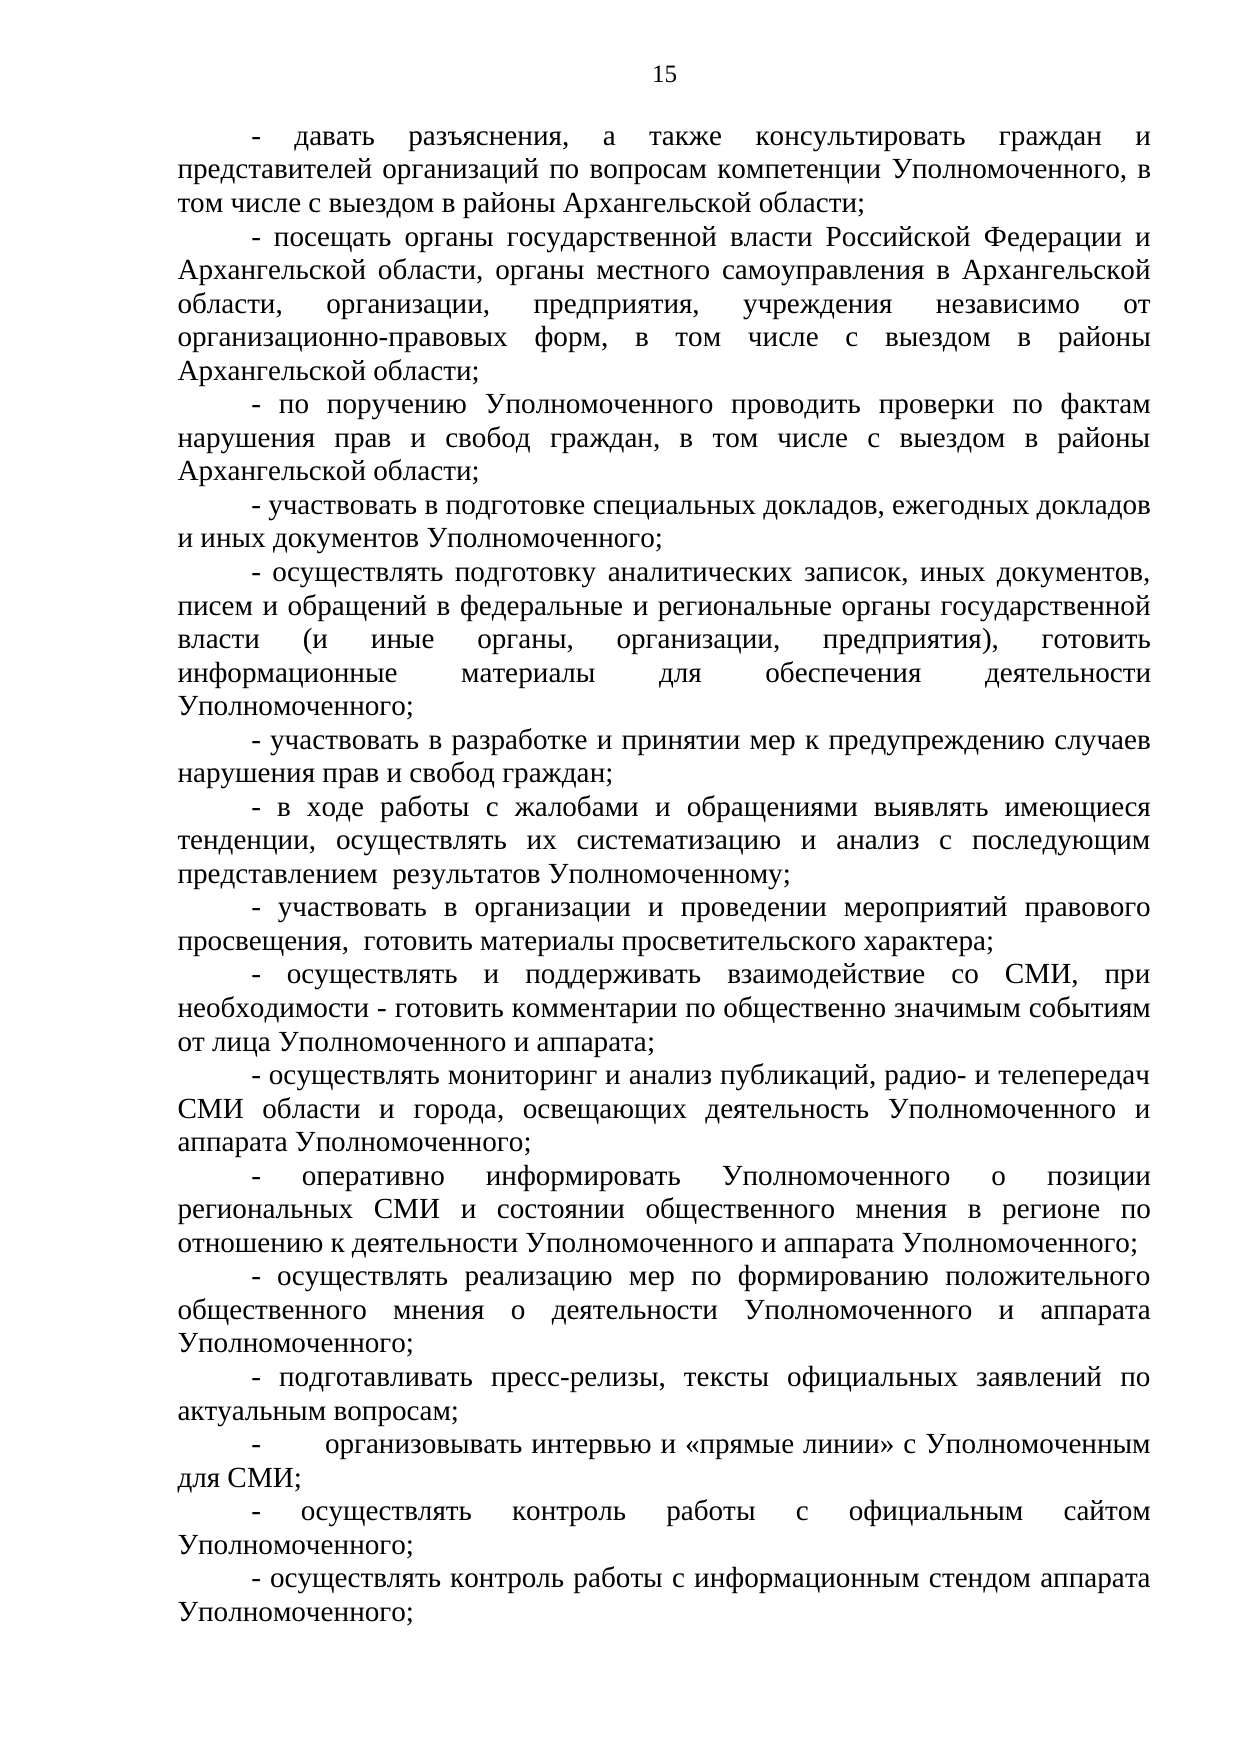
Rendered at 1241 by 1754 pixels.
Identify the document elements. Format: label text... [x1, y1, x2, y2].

text - участвовать в подготовке специальных докладов, ежегодных докладов и иных документов Уполномоченного; [177, 487, 1152, 554]
text - давать разъяснения, а также консультировать граждан и представителей организаций по вопросам компетенции Уполномоченного, в том числе с выездом в районы Архангельской области; [177, 118, 1152, 219]
text - подготавливать пресс-релизы, тексты официальных заявлений по актуальным вопросам; [177, 1359, 1152, 1426]
text - участвовать в организации и проведении мероприятий правового просвещения, готовить материалы просветительского характера; [177, 889, 1152, 957]
text - в ходе работы с жалобами и обращениями выявлять имеющиеся тенденции, осуществлять их систематизацию и анализ с последующим представлением результатов Уполномоченному; [177, 789, 1152, 889]
list организовывать интервью и «прямые линии» с Уполномоченным для СМИ; [177, 1426, 1152, 1493]
text - осуществлять и поддерживать взаимодействие со СМИ, при необходимости - готовить комментарии по общественно значимым событиям от лица Уполномоченного и аппарата; [177, 957, 1152, 1057]
text - по поручению Уполномоченного проводить проверки по фактам нарушения прав и свобод граждан, в том числе с выездом в районы Архангельской области; [177, 386, 1152, 487]
text - участвовать в разработке и принятии мер к предупреждению случаев нарушения прав и свобод граждан; [177, 722, 1152, 789]
text - осуществлять подготовку аналитических записок, иных документов, писем и обращений в федеральные и региональные органы государственной власти (и иные органы, организации, предприятия), готовить информационные материалы для обеспечения деятельности Уполномоченного; [177, 554, 1152, 722]
text - посещать органы государственной власти Российской Федерации и Архангельской области, органы местного самоуправления в Архангельской области, организации, предприятия, учреждения независимо от организационно-правовых форм, в том числе с выездом в районы Архангельской области; [177, 219, 1152, 386]
text - оперативно информировать Уполномоченного о позиции региональных СМИ и состоянии общественного мнения в регионе по отношению к деятельности Уполномоченного и аппарата Уполномоченного; [177, 1158, 1152, 1258]
text - осуществлять контроль работы с информационным стендом аппарата Уполномоченного; [177, 1560, 1152, 1627]
text - осуществлять реализацию мер по формированию положительного общественного мнения о деятельности Уполномоченного и аппарата Уполномоченного; [177, 1258, 1152, 1359]
text - осуществлять контроль работы с официальным сайтом Уполномоченного; [177, 1493, 1152, 1560]
text - осуществлять мониторинг и анализ публикаций, радио- и телепередач СМИ области и города, освещающих деятельность Уполномоченного и аппарата Уполномоченного; [177, 1057, 1152, 1158]
